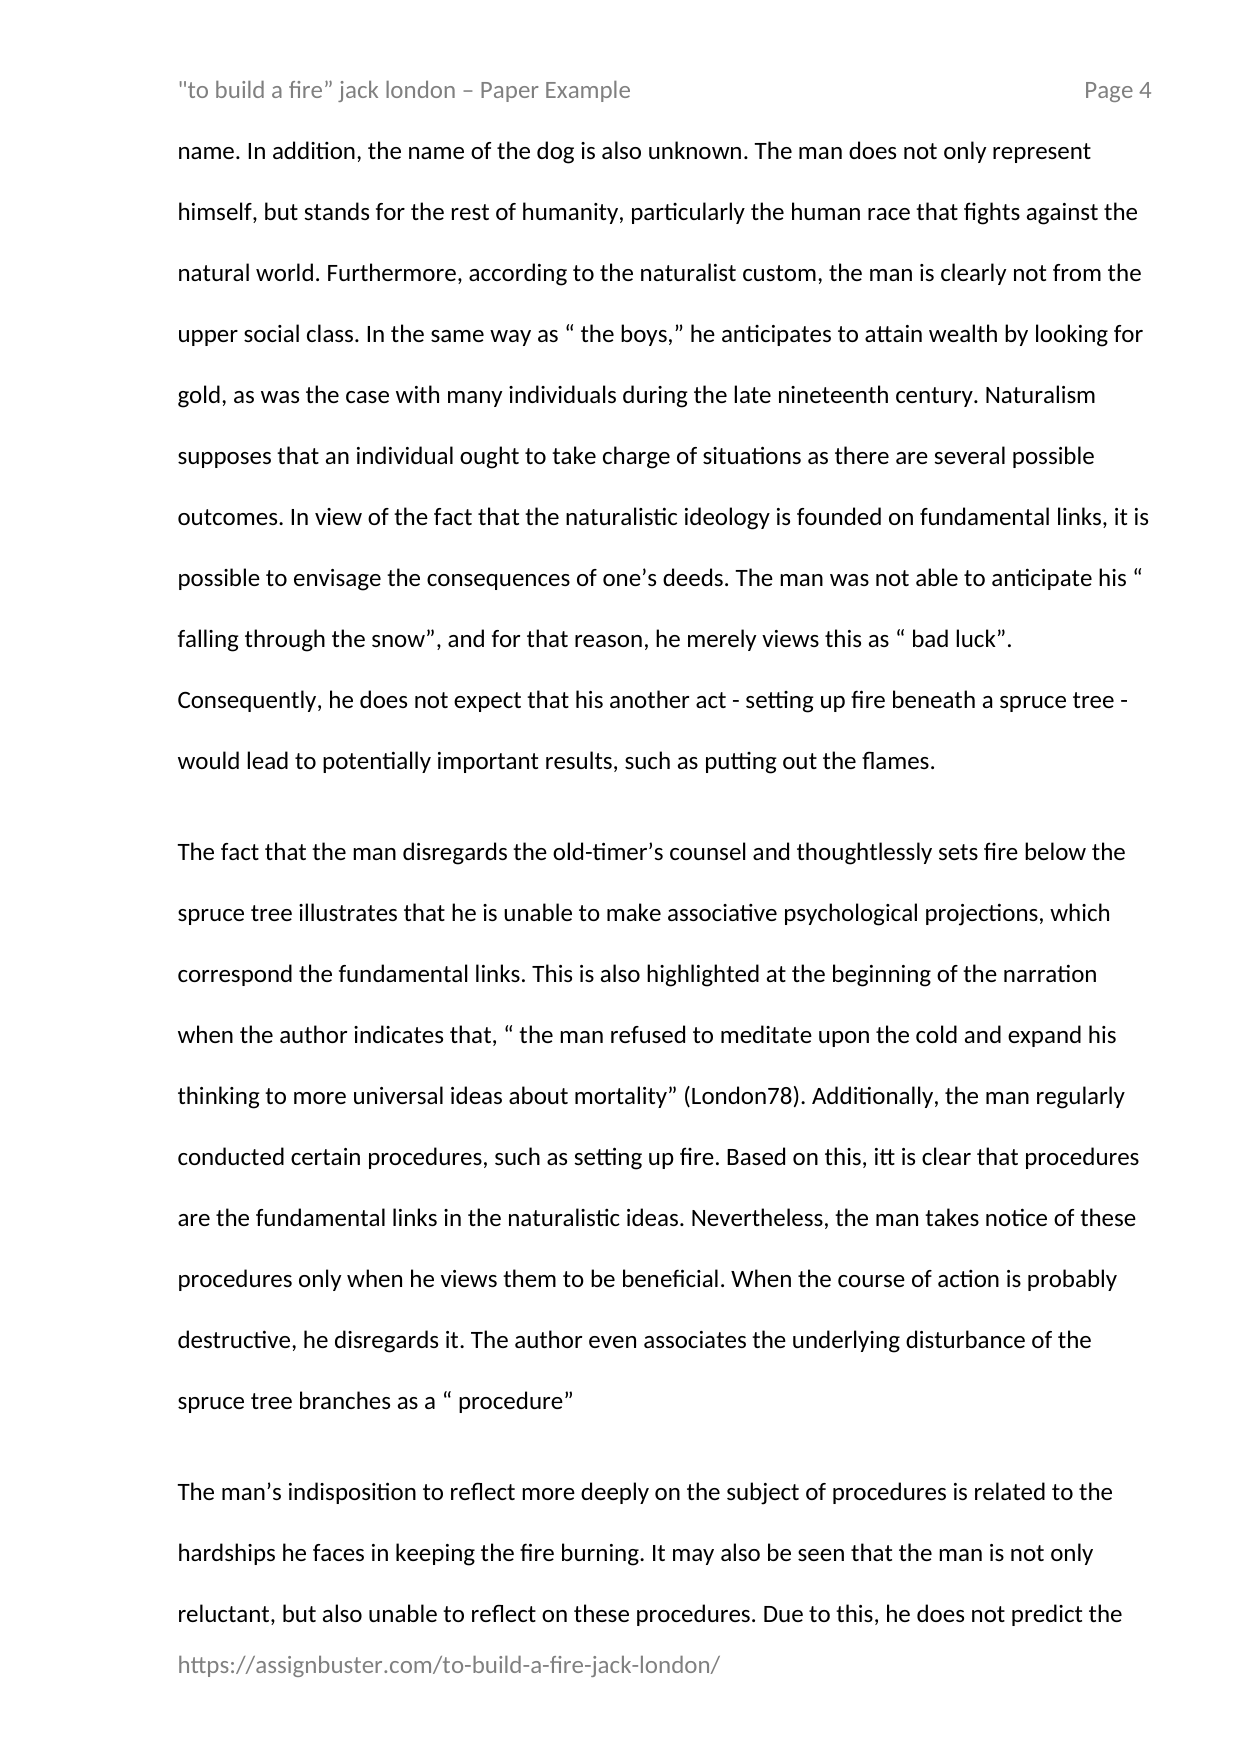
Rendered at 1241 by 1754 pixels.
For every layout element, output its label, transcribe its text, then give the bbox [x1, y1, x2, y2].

text The fact that the man disregards the old-timer’s counsel and thoughtlessly sets fire below the spruce tree illustrates that he is unable to make associative psychological projections, which correspond the fundamental links. This is also highlighted at the beginning of the narration when the author indicates that, “ the man refused to meditate upon the cold and expand his thinking to more universal ideas about mortality” (London78). Additionally, the man regularly conducted certain procedures, such as setting up fire. Based on this, itt is clear that procedures are the fundamental links in the naturalistic ideas. Nevertheless, the man takes notice of these procedures only when he views them to be beneficial. When the course of action is probably destructive, he disregards it. The author even associates the underlying disturbance of the spruce tree branches as a “ procedure” [177, 836, 1152, 1416]
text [177, 1476, 1152, 1628]
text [177, 135, 1152, 776]
